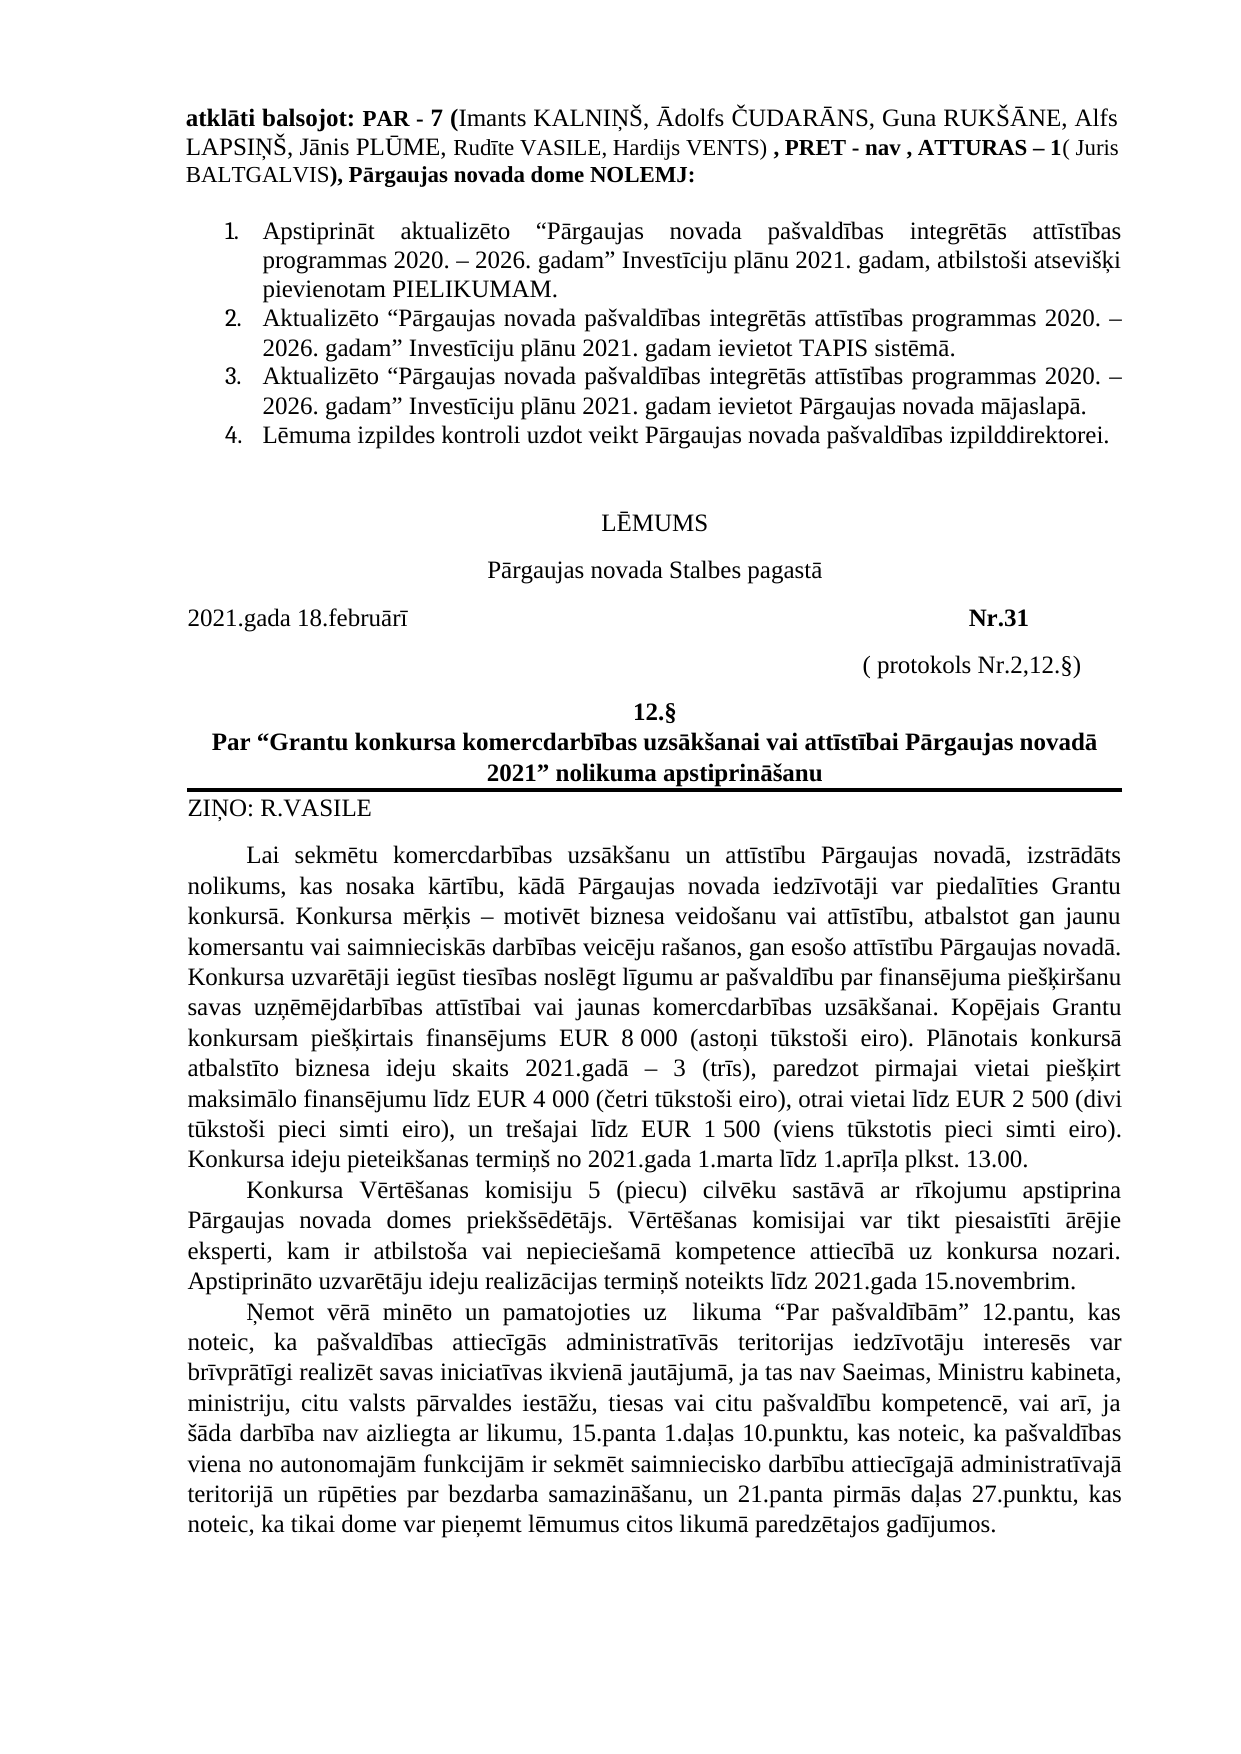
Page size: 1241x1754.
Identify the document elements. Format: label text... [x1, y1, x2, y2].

text LĒMUMS [187, 508, 1122, 537]
list Aktualizēto “Pārgaujas novada pašvaldības integrētās attīstības programmas 2020. – 2026. gadam” Investīciju plānu 2021. gadam ievietot Pārgaujas novada mājaslapā. [225, 361, 1122, 420]
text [186, 103, 1119, 187]
text 12.§ [187, 697, 1122, 726]
text ( protokols Nr.2,12.§) [187, 650, 1122, 678]
text ZIŅO: R.VASILE [187, 793, 1122, 822]
text Ņemot vērā minēto un pamatojoties uz likuma “Par pašvaldībām” 12.pantu, kas noteic, ka pašvaldības attiecīgās administratīvās teritorijas iedzīvotāju interesēs var brīvprātīgi realizēt savas iniciatīvas ikvienā jautājumā, ja tas nav Saeimas, Ministru kabineta, ministriju, citu valsts pārvaldes iestāžu, tiesas vai citu pašvaldību kompetencē, vai arī, ja šāda darbība nav aizliegta ar likumu, 15.panta 1.daļas 10.punktu, kas noteic, ka pašvaldības viena no autonomajām funkcijām ir sekmēt saimniecisko darbību attiecīgajā administratīvajā teritorijā un rūpēties par bezdarba samazināšanu, un 21.panta pirmās daļas 27.punktu, kas noteic, ka tikai dome var pieņemt lēmumus citos likumā paredzētajos gadījumos. [187, 1297, 1122, 1538]
text Lai sekmētu komercdarbības uzsākšanu un attīstību Pārgaujas novadā, izstrādāts nolikums, kas nosaka kārtību, kādā Pārgaujas novada iedzīvotāji var piedalīties Grantu konkursā. Konkursa mērķis – motivēt biznesa veidošanu vai attīstību, atbalstot gan jaunu komersantu vai saimnieciskās darbības veicēju rašanos, gan esošo attīstību Pārgaujas novadā. Konkursa uzvarētāji iegūst tiesības noslēgt līgumu ar pašvaldību par finansējuma piešķiršanu savas uzņēmējdarbības attīstībai vai jaunas komercdarbības uzsākšanai. Kopējais Grantu konkursam piešķirtais finansējums EUR 8 000 (astoņi tūkstoši eiro). Plānotais konkursā atbalstīto biznesa ideju skaits 2021.gadā – 3 (trīs), paredzot pirmajai vietai piešķirt maksimālo finansējumu līdz EUR 4 000 (četri tūkstoši eiro), otrai vietai līdz EUR 2 500 (divi tūkstoši pieci simti eiro), un trešajai līdz EUR 1 500 (viens tūkstotis pieci simti eiro). Konkursa ideju pieteikšanas termiņš no 2021.gada 1.marta līdz 1.aprīļa plkst. 13.00. [187, 840, 1122, 1173]
list Aktualizēto “Pārgaujas novada pašvaldības integrētās attīstības programmas 2020. – 2026. gadam” Investīciju plānu 2021. gadam ievietot TAPIS sistēmā. [225, 303, 1122, 361]
list Apstiprināt aktualizēto “Pārgaujas novada pašvaldības integrētās attīstības programmas 2020. – 2026. gadam” Investīciju plānu 2021. gadam, atbilstoši atsevišķi pievienotam PIELIKUMAM. [225, 216, 1122, 303]
text Par “Grantu konkursa komercdarbības uzsākšanai vai attīstībai Pārgaujas novadā 2021” nolikuma apstiprināšanu [187, 727, 1122, 788]
text Konkursa Vērtēšanas komisiju 5 (piecu) cilvēku sastāvā ar rīkojumu apstiprina Pārgaujas novada domes priekšsēdētājs. Vērtēšanas komisijai var tikt piesaistīti ārējie eksperti, kam ir atbilstoša vai nepieciešamā kompetence attiecībā uz konkursa nozari. Apstiprināto uzvarētāju ideju realizācijas termiņš noteikts līdz 2021.gada 15.novembrim. [187, 1175, 1122, 1295]
text 2021.gada 18.februārī Nr.31 [187, 603, 1122, 631]
list Lēmuma izpildes kontroli uzdot veikt Pārgaujas novada pašvaldības izpilddirektorei. [225, 420, 1122, 449]
text Pārgaujas novada Stalbes pagastā [187, 556, 1122, 584]
